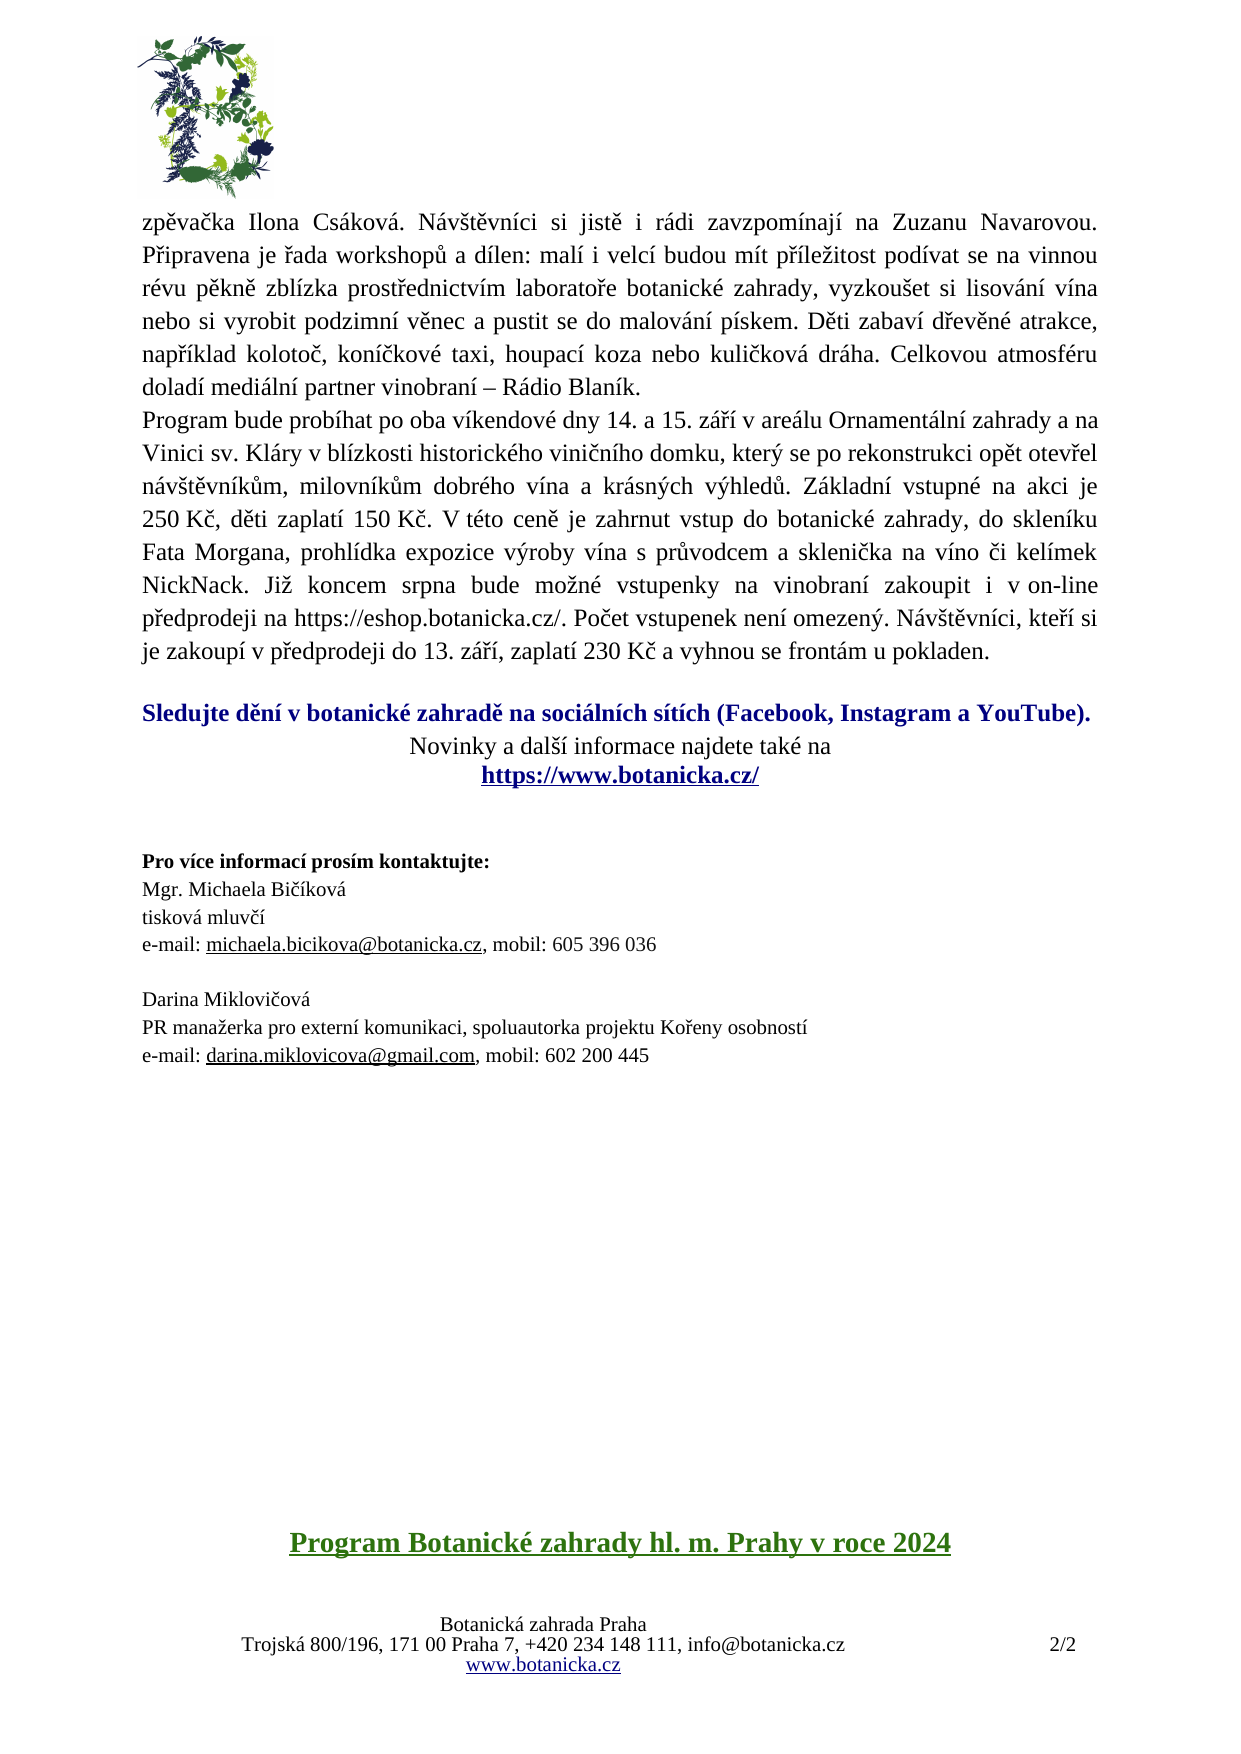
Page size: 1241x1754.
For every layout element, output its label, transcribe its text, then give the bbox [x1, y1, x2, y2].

text Novinky a další informace najdete také na [142, 731, 1098, 760]
text PR manažerka pro externí komunikaci, spoluautorka projektu Kořeny osobností [142, 1015, 1098, 1039]
text Mgr. Michaela Bičíková [142, 877, 1098, 901]
text tisková mluvčí [142, 904, 1098, 929]
text e-mail: darina.miklovicova@gmail.com, mobil: 602 200 445 [142, 1043, 1098, 1067]
text Sledujte dění v botanické zahradě na sociálních sítích (Facebook, Instagram a YouTube). [142, 698, 1098, 727]
picture [137, 36, 274, 199]
text Program bude probíhat po oba víkendové dny 14. a 15. září v areálu Ornamentální zahrady a na Vinici sv. Kláry v blízkosti historického viničního domku, který se po rekonstrukci opět otevřel návštěvníkům, milovníkům dobrého vína a krásných výhledů. Základní vstupné na akci je 250 Kč, děti zaplatí 150 Kč. V této ceně je zahrnut vstup do botanické zahrady, do skleníku Fata Morgana, prohlídka expozice výroby vína s průvodcem a sklenička na víno či kelímek NickNack. Již koncem srpna bude možné vstupenky na vinobraní zakoupit i v on-line předprodeji na https://eshop.botanicka.cz/. Počet vstupenek není omezený. Návštěvníci, kteří si je zakoupí v předprodeji do 13. září, zaplatí 230 Kč a vyhnou se frontám u pokladen. [142, 405, 1098, 665]
text Pro více informací prosím kontaktujte: [142, 849, 1098, 873]
text Program Botanické zahrady hl. m. Prahy v roce 2024 [142, 1525, 1098, 1558]
text e-mail: michaela.bicikova@botanicka.cz, mobil: 605 396 036 [142, 932, 1098, 956]
text https://www.botanicka.cz/ [142, 760, 1098, 789]
text Darina Miklovičová [142, 987, 1098, 1011]
